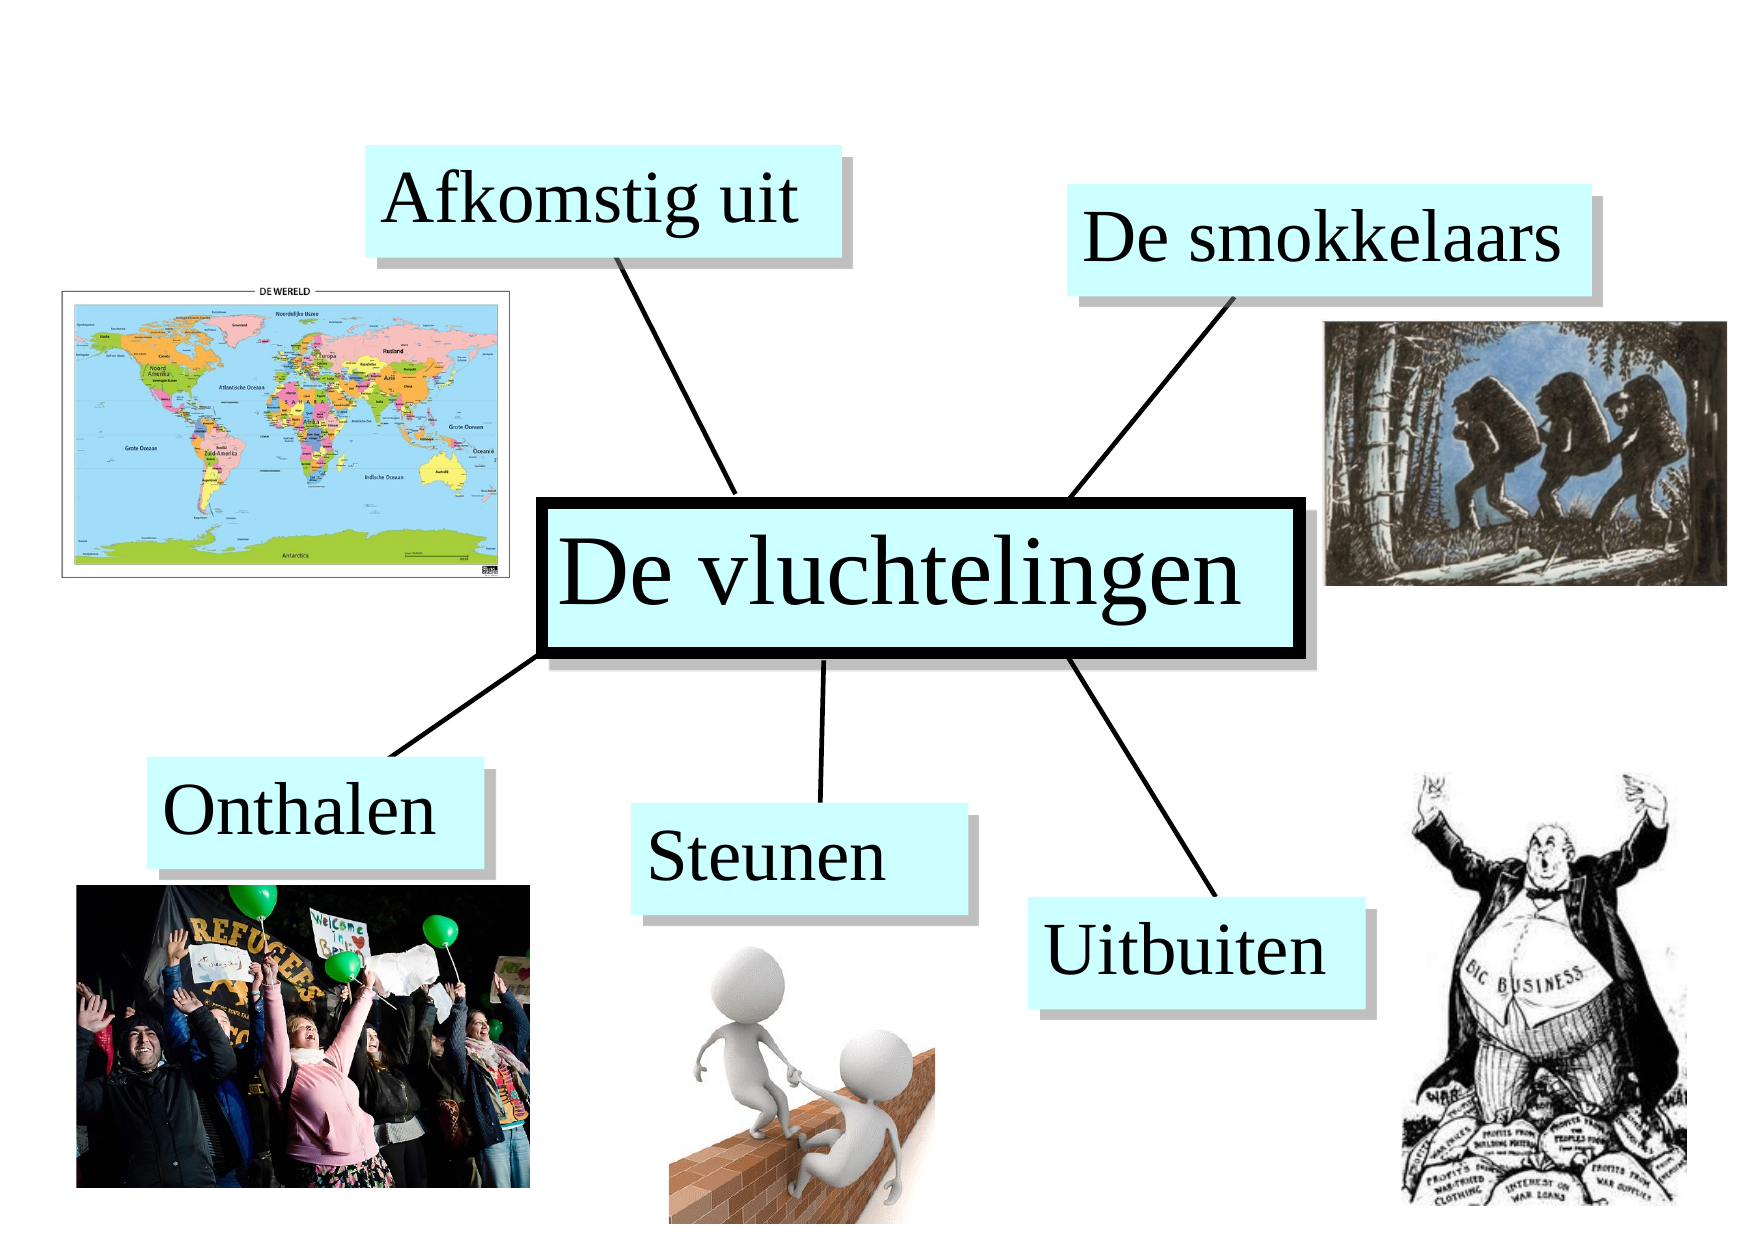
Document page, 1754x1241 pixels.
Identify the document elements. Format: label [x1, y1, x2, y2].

picture [76, 885, 530, 1188]
picture [668, 935, 936, 1224]
picture [1320, 319, 1728, 586]
picture [53, 278, 518, 586]
picture [1401, 772, 1687, 1206]
